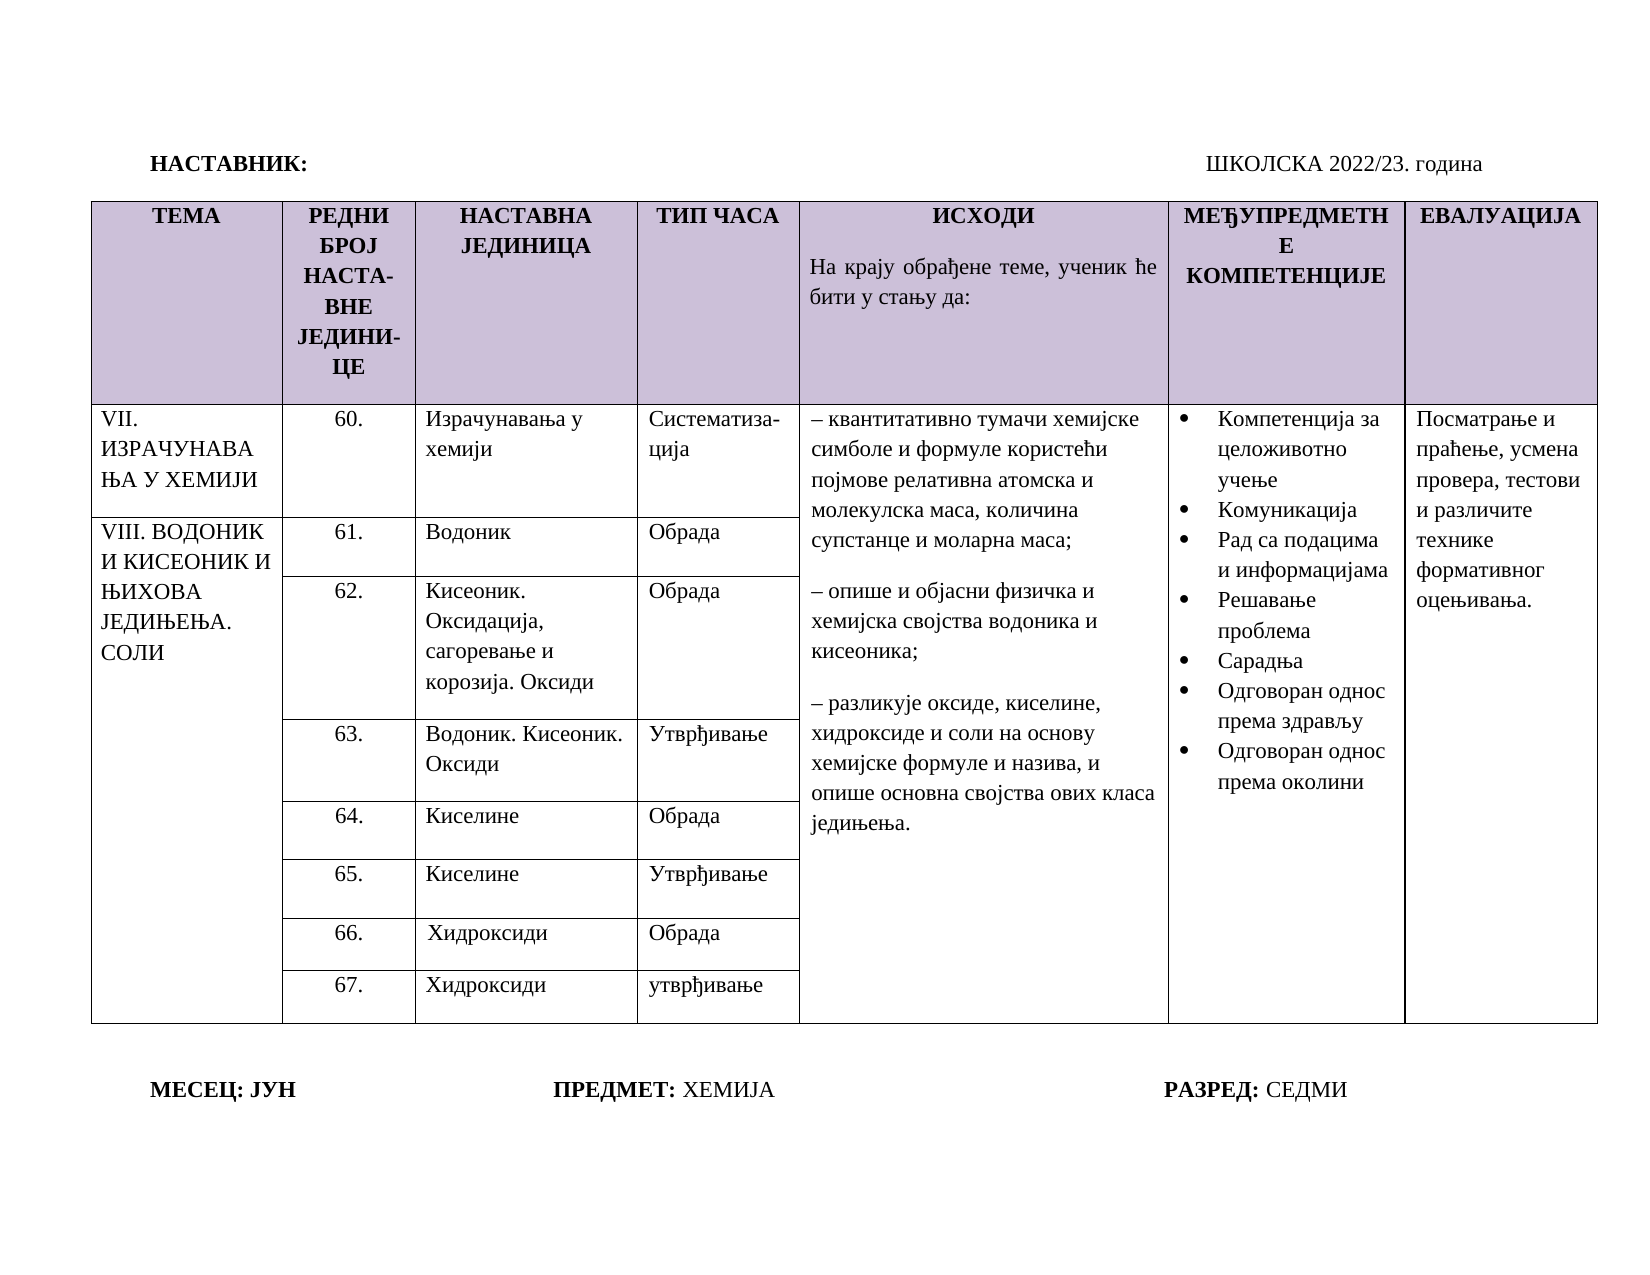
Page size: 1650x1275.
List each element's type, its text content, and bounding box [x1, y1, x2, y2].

table_header ТЕМА [92, 202, 282, 404]
table_cell 64. [283, 802, 415, 859]
table_header НАСТАВНА ЈЕДИНИЦА [416, 202, 637, 404]
table_cell Обрада [638, 518, 799, 576]
table_cell Компетенција за целоживотно учење Комуникација Рад са подацима и информацијама Решавање проблема Сарадња Одговоран однос према здрављу Одговоран однос према околини [1169, 405, 1404, 1022]
table_cell утврђивање [638, 971, 799, 1022]
table_cell Утврђивање [638, 720, 799, 801]
table_header МЕЂУПРЕДМЕТНЕ КОМПЕТЕНЦИЈЕ [1169, 202, 1404, 404]
table_cell 63. [283, 720, 415, 801]
table_cell Посматрање и праћење, усмена провера, тестови и различите технике формативног оцењивања. [1406, 405, 1597, 1022]
table_cell 62. [283, 577, 415, 719]
table_header ЕВАЛУАЦИЈА [1406, 202, 1597, 404]
table_cell Систематиза-ција [638, 405, 799, 517]
table_cell Киселине [416, 802, 637, 859]
table_cell Водоник [416, 518, 637, 576]
table_cell Хидроксиди [416, 919, 637, 970]
text МЕСЕЦ: ЈУН ПРЕДМЕТ: ХЕМИЈА РАЗРЕД: СЕДМИ [150, 1076, 1500, 1103]
table_cell 67. [283, 971, 415, 1022]
table_cell 65. [283, 860, 415, 918]
table_cell Хидроксиди [416, 971, 637, 1022]
table_cell Кисеоник. Оксидација, сагоревање и корозија. Оксиди [416, 577, 637, 719]
table_header РЕДНИ БРОЈ НАСТА-ВНЕ ЈЕДИНИ-ЦЕ [283, 202, 415, 404]
table_cell 61. [283, 518, 415, 576]
table_header ТИП ЧАСА [638, 202, 799, 404]
text НАСТАВНИК: ШКОЛСКА 2022/23. година [150, 150, 1500, 176]
table_cell VIII. ВОДОНИК И КИСЕОНИК И ЊИХОВА ЈЕДИЊЕЊА. СОЛИ [92, 518, 282, 1022]
table_cell Обрада [638, 919, 799, 970]
table_cell Обрада [638, 577, 799, 719]
table_cell Водоник. Кисеоник. Оксиди [416, 720, 637, 801]
table_header ИСХОДИ На крају обрађене теме, ученик ће бити у стању да: [800, 202, 1168, 404]
table_cell Утврђивање [638, 860, 799, 918]
table_cell 66. [283, 919, 415, 970]
table_cell VII. ИЗРАЧУНАВАЊА У ХЕМИЈИ [92, 405, 282, 517]
table_cell 60. [283, 405, 415, 517]
table_cell Обрада [638, 802, 799, 859]
table_cell – квантитативно тумачи хемијске симболе и формуле користећи појмове релативна атомска и молекулска маса, количина супстанце и моларна маса; – опише и објасни физичка и хемијска својства водоника и кисеоника; – разликује оксиде, киселине, хидроксиде и соли на основу хемијске формуле и назива, и опише основна својства ових класа једињења. [800, 405, 1168, 1022]
table_cell Киселине [416, 860, 637, 918]
table_cell Израчунавања у хемији [416, 405, 637, 517]
